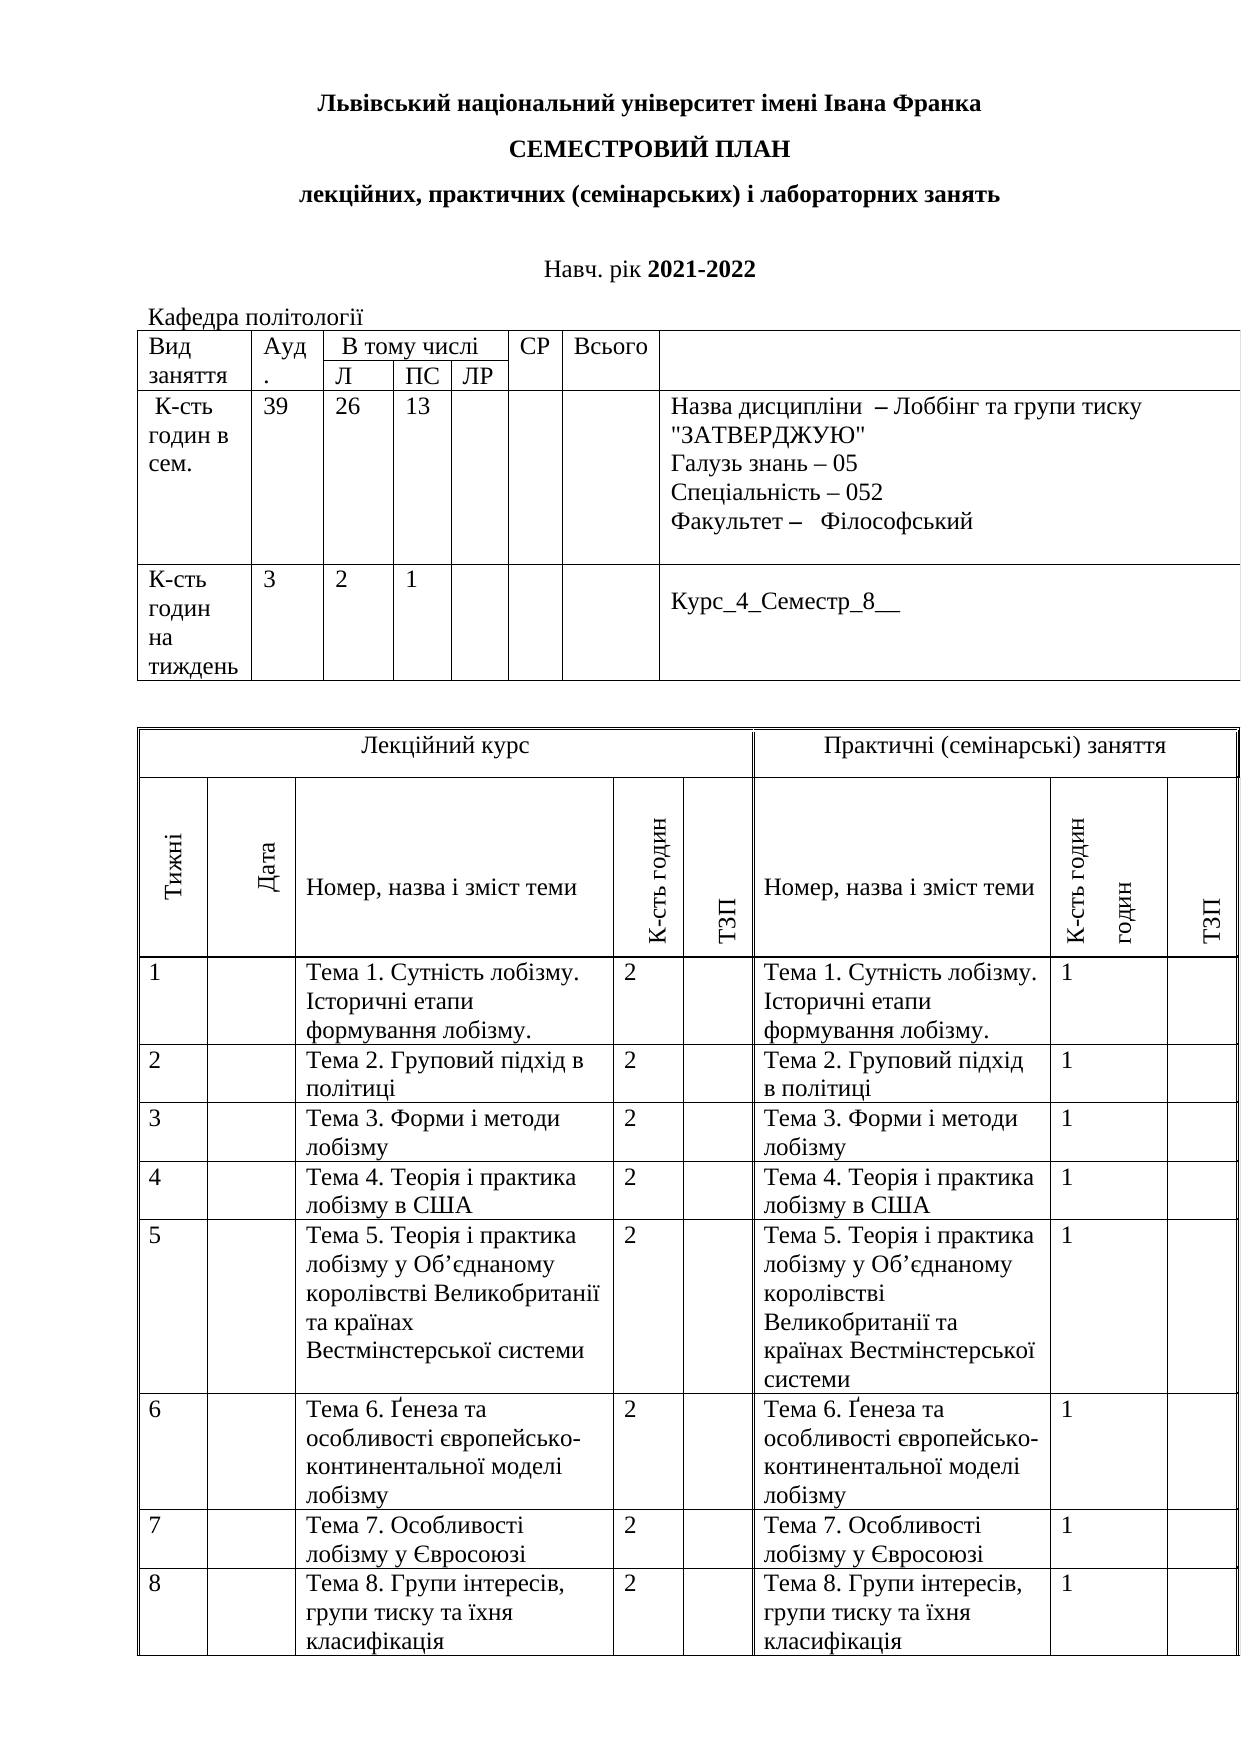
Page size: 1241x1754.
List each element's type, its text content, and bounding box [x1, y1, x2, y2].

table_cell [452, 565, 508, 679]
table_cell 7 [140, 1510, 207, 1567]
table_cell [563, 391, 659, 563]
table_cell [208, 1510, 295, 1567]
table_cell [208, 1220, 295, 1393]
table_cell К-сть годин в сем. [138, 391, 251, 563]
table_cell [684, 1569, 752, 1655]
table_cell 2 [140, 1045, 207, 1102]
table_cell 8 [140, 1569, 207, 1655]
table_cell Тема 7. Особливості лобізму у Євросоюзі [755, 1510, 1050, 1567]
table_cell [1168, 1220, 1236, 1393]
table_cell 2 [324, 565, 393, 679]
table_cell [684, 1394, 752, 1509]
table_cell Тема 2. Груповий підхід в політиці [296, 1045, 613, 1102]
table_cell 2 [614, 1162, 683, 1219]
table_header СР [509, 331, 562, 390]
table_cell 1 [1051, 1510, 1167, 1567]
text Навч. рік 2021-2022 [148, 225, 1152, 283]
table_cell (підпис) Курс_4_Семестр_8__ "___" __________2019 р. [660, 565, 1240, 679]
table_cell Назва дисципліни – Лоббінг та групи тиску "ЗАТВЕРДЖУЮ" Галузь знань – 05 зав. кафедрою Спеціальність – 052 проф. Романюк А.С. Факультет – Філософський _________________ [660, 391, 1240, 563]
table_cell [1168, 958, 1236, 1044]
table_cell Тема 1. Сутність лобізму. Історичні етапи формування лобізму. [296, 958, 613, 1044]
table_cell [1168, 1394, 1236, 1509]
table_cell ТЗП [684, 778, 752, 956]
table_cell [509, 391, 562, 563]
table_cell [452, 391, 508, 563]
table_cell [1168, 1045, 1236, 1102]
table_cell 1 [1051, 1220, 1167, 1393]
table_cell Тема 6. Ґенеза та особливості європейсько-континентальної моделі лобізму [755, 1394, 1050, 1509]
table_cell [208, 1569, 295, 1655]
table_header Вид заняття [138, 331, 251, 390]
table_cell 2 [614, 958, 683, 1044]
table_cell Тема 6. Ґенеза та особливості європейсько-континентальної моделі лобізму [296, 1394, 613, 1509]
text лекційних, практичних (семінарських) і лабораторних занять [148, 179, 1152, 208]
table_cell [684, 1510, 752, 1567]
table_cell ЛР [452, 361, 508, 390]
table_cell 1 [1051, 958, 1167, 1044]
table_cell 2 [614, 1045, 683, 1102]
table_cell 1 [1051, 1569, 1167, 1655]
table_cell 2 [614, 1103, 683, 1161]
table_cell Тема 3. Форми і методи лобізму [755, 1103, 1050, 1161]
table_cell 2 [614, 1510, 683, 1567]
table_cell ПС [394, 361, 451, 390]
text Кафедра політології [148, 302, 1152, 330]
table_cell Тема 3. Форми і методи лобізму [296, 1103, 613, 1161]
text Львівський національний університет імені Івана Франка [148, 88, 1152, 117]
table_cell [684, 1103, 752, 1161]
table_cell ТЗП [1168, 778, 1236, 956]
table_cell К-сть годин годин [1051, 778, 1167, 956]
table_cell Тема 7. Особливості лобізму у Євросоюзі [296, 1510, 613, 1567]
table_cell 6 [140, 1394, 207, 1509]
table_cell Тема 5. Теорія і практика лобізму у Об’єднаному королівстві Великобританії та країнах Вестмінстерської системи [296, 1220, 613, 1393]
table_cell Тема 1. Сутність лобізму. Історичні етапи формування лобізму. [755, 958, 1050, 1044]
table_cell [563, 565, 659, 679]
table_cell [509, 565, 562, 679]
table_cell Тема 2. Груповий підхід в політиці [755, 1045, 1050, 1102]
table_cell [208, 1045, 295, 1102]
table_cell 3 [252, 565, 323, 679]
table_cell [1168, 1162, 1236, 1219]
table_cell 2 [614, 1394, 683, 1509]
table_cell [684, 1162, 752, 1219]
table_cell 2 [614, 1569, 683, 1655]
table_header Ауд. [252, 331, 323, 390]
table_cell [208, 1394, 295, 1509]
table_cell 13 [394, 391, 451, 563]
table_cell К-сть годин [614, 778, 683, 956]
table_cell [684, 958, 752, 1044]
table_cell 1 [1051, 1162, 1167, 1219]
table_cell Тема 8. Групи інтересів, групи тиску та їхня класифікація [296, 1569, 613, 1655]
table_cell Тема 5. Теорія і практика лобізму у Об’єднаному королівстві Великобританії та країнах Вестмінстерської системи [755, 1220, 1050, 1393]
table_cell 1 [1051, 1103, 1167, 1161]
table_header Всього [563, 331, 659, 390]
table_header Лекційний курс [140, 730, 753, 777]
table_header В тому числі [324, 331, 508, 360]
table_cell Тема 4. Теорія і практика лобізму в США [755, 1162, 1050, 1219]
table_cell 4 [140, 1162, 207, 1219]
table_cell [1168, 1569, 1236, 1655]
table_cell 3 [140, 1103, 207, 1161]
table_cell 1 [1051, 1045, 1167, 1102]
table_cell [1168, 1510, 1236, 1567]
table_cell [208, 1162, 295, 1219]
table_cell 5 [140, 1220, 207, 1393]
table_cell Л [324, 361, 393, 390]
table_cell Дата [208, 778, 295, 956]
table_cell 39 [252, 391, 323, 563]
table_cell 26 [324, 391, 393, 563]
table_cell Тема 8. Групи інтересів, групи тиску та їхня класифікація [755, 1569, 1050, 1655]
table_cell [208, 1103, 295, 1161]
table_cell Тема 4. Теорія і практика лобізму в США [296, 1162, 613, 1219]
table_cell К-сть годин на тиждень [138, 565, 251, 679]
table_cell Тижні [140, 778, 207, 956]
table_cell 2 [614, 1220, 683, 1393]
table_cell [684, 1045, 752, 1102]
table_cell [1168, 1103, 1236, 1161]
table_header [660, 331, 1240, 390]
table_cell [208, 958, 295, 1044]
table_cell 1 [140, 958, 207, 1044]
table_cell 1 [394, 565, 451, 679]
text СЕМЕСТРОВИЙ ПЛАН [148, 134, 1152, 163]
table_cell Номер, назва і зміст теми [755, 778, 1050, 956]
table_cell 1 [1051, 1394, 1167, 1509]
table_cell Номер, назва і зміст теми [296, 778, 613, 956]
table_header Практичні (семінарські) заняття [753, 728, 1238, 777]
table_cell [684, 1220, 752, 1393]
